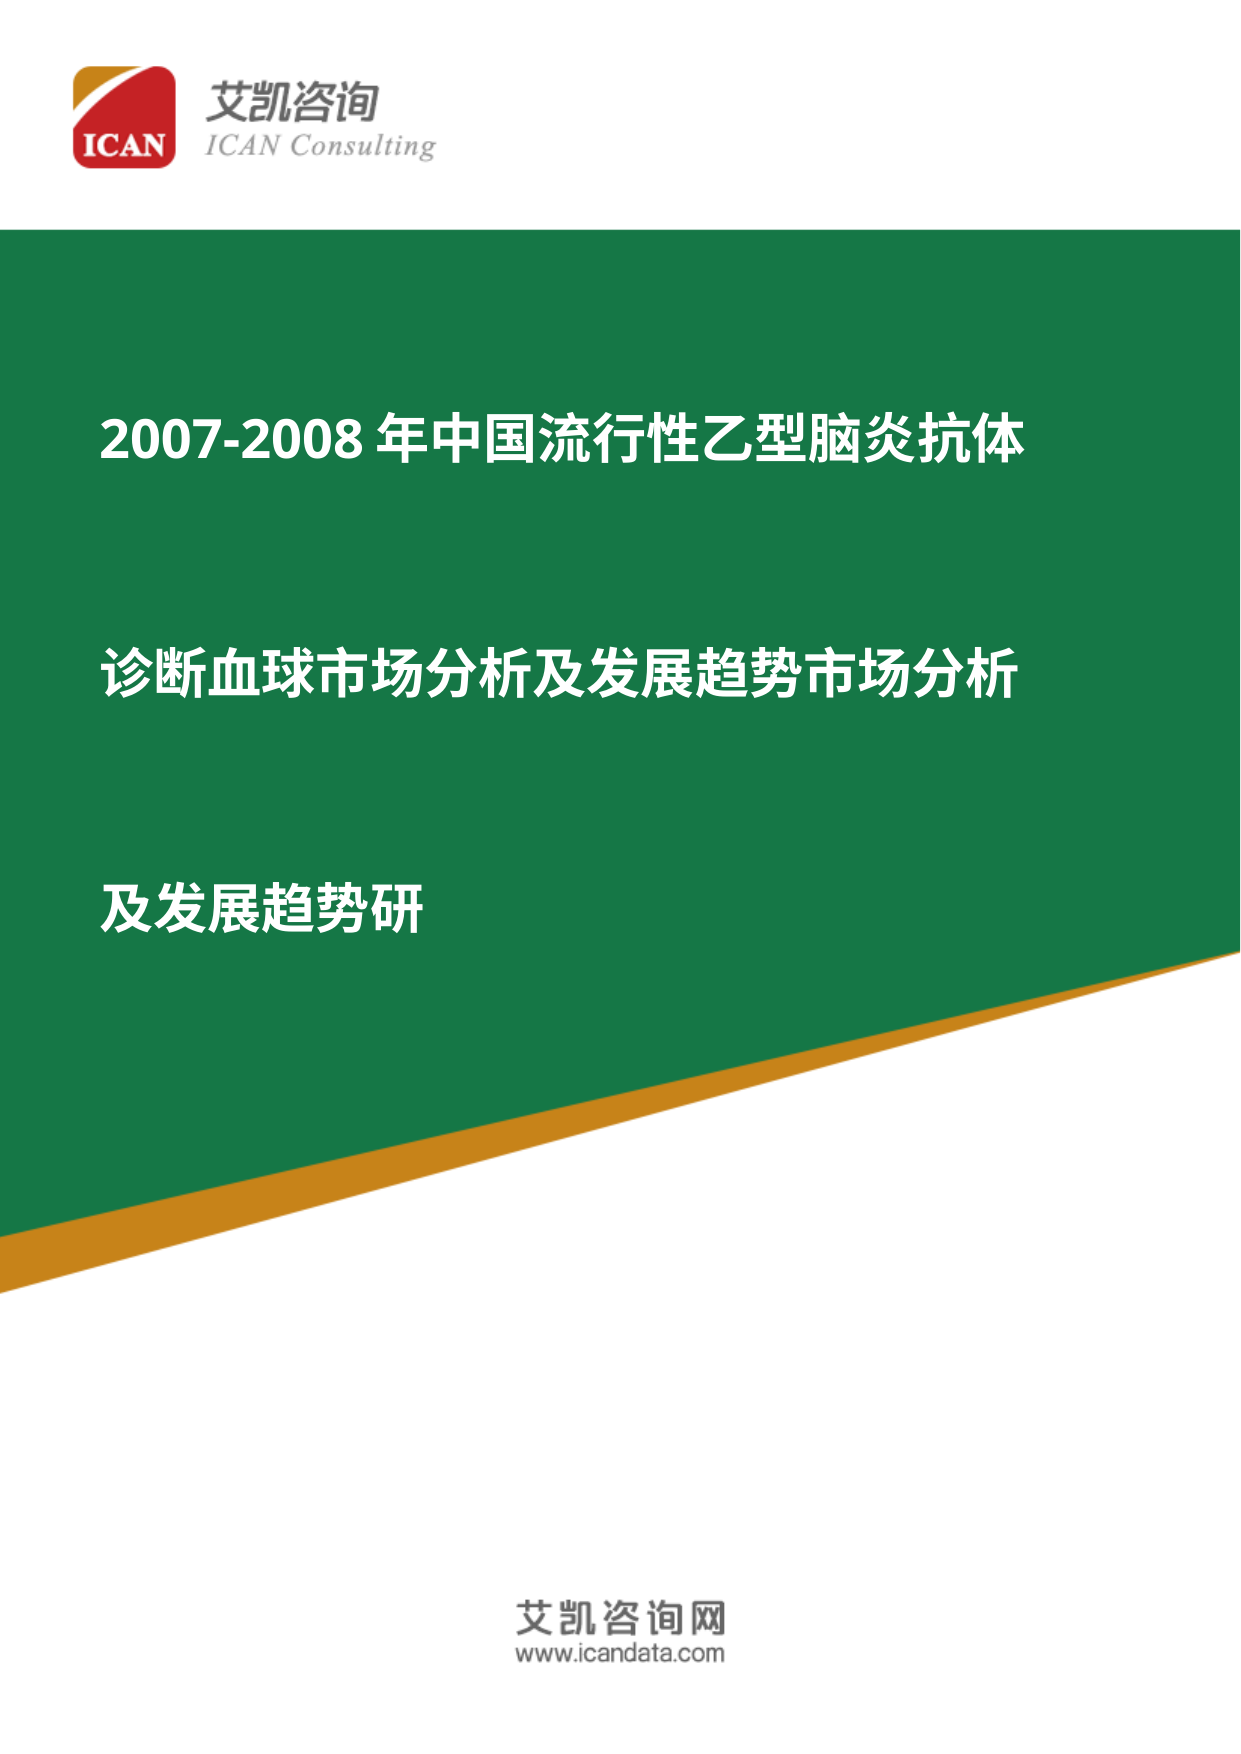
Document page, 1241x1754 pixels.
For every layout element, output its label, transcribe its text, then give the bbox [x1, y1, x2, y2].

picture [0, 5, 1241, 1754]
subtitle 2007-2008年中国流行性乙型脑炎抗体诊断血球市场分析及发展趋势市场分析及发展趋势研 [99, 386, 1053, 953]
